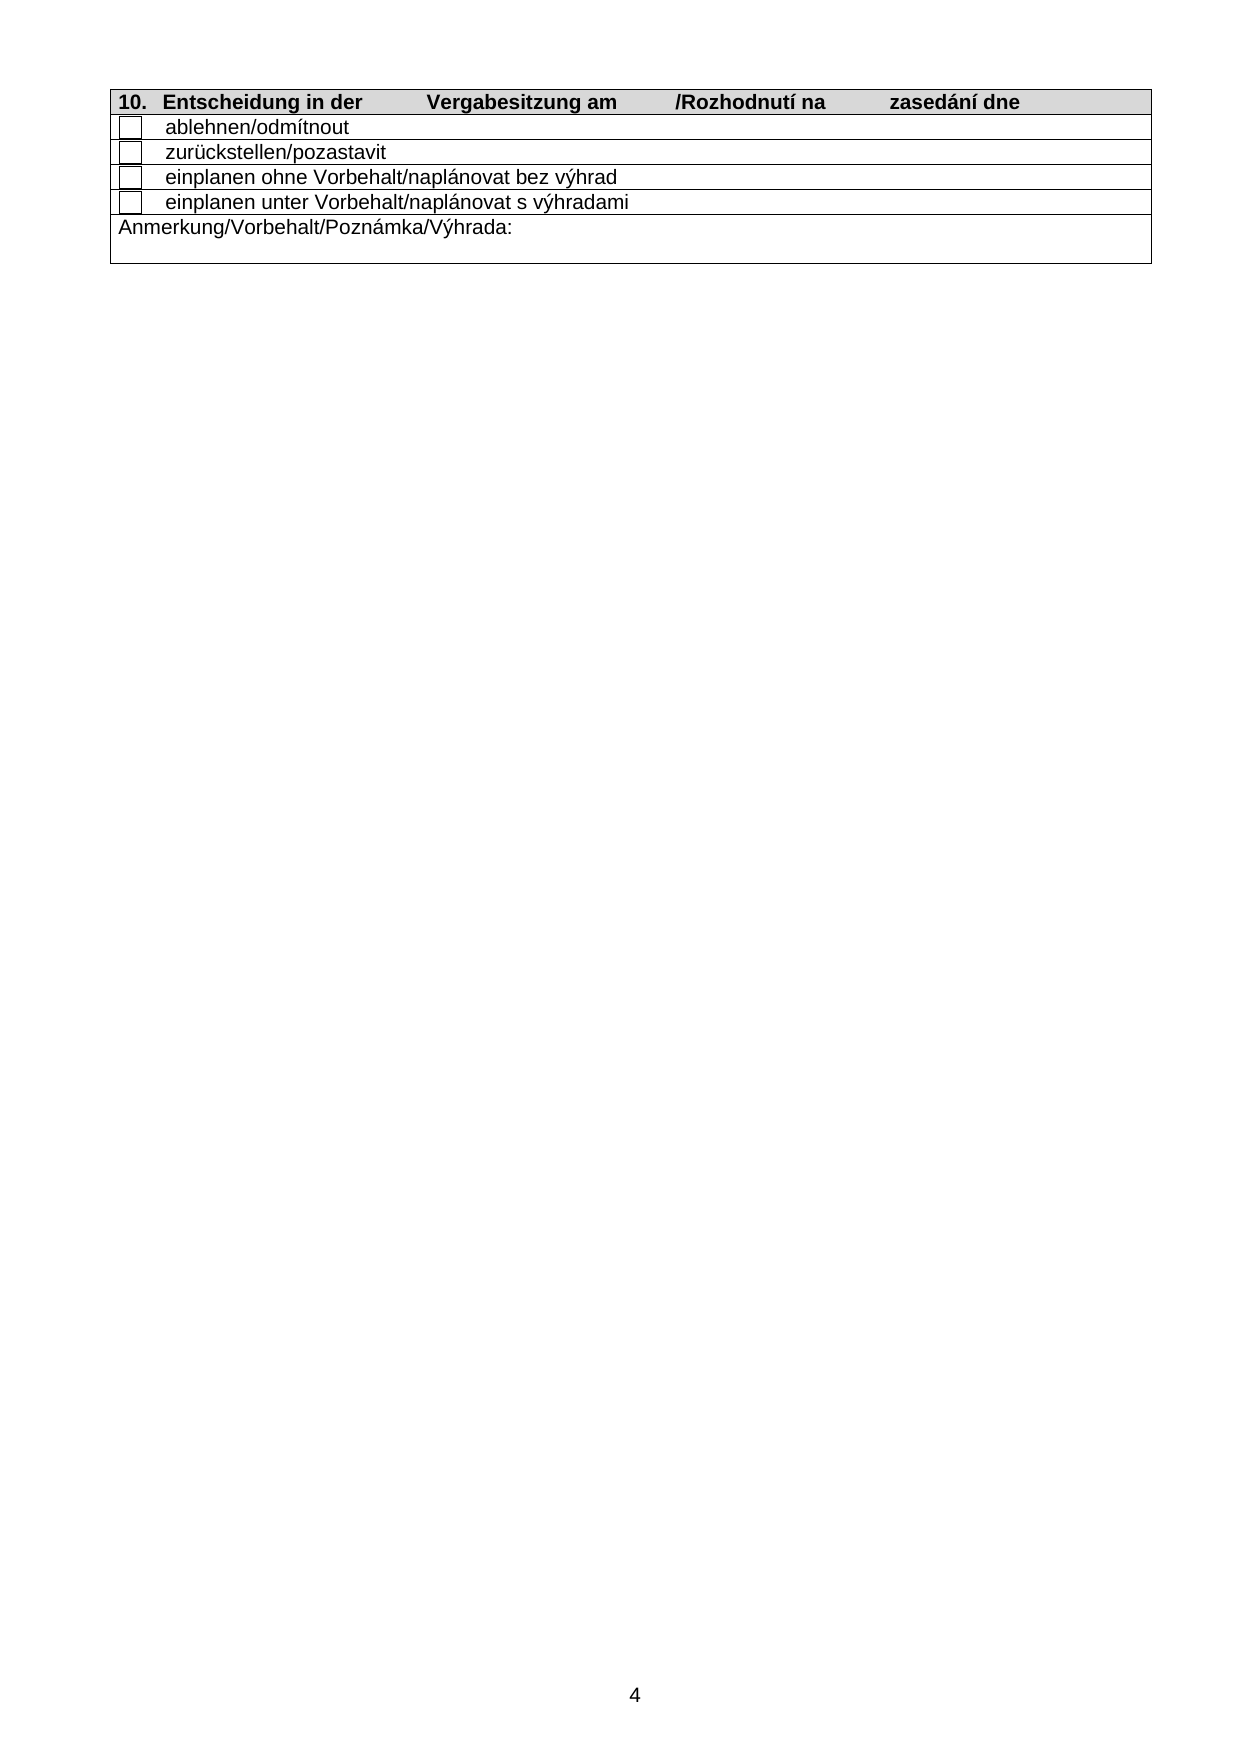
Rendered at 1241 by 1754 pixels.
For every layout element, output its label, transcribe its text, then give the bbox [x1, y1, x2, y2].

table_header Entscheidung in der Vergabesitzung am /Rozhodnutí na zasedání dne [111, 90, 1151, 114]
table_cell zurückstellen/pozastavit [111, 140, 1151, 164]
table_cell Anmerkung/Vorbehalt/Poznámka/Výhrada: [111, 215, 1151, 263]
table_cell ablehnen/odmítnout [111, 115, 1151, 139]
table_cell einplanen ohne Vorbehalt/naplánovat bez výhrad [111, 165, 1151, 189]
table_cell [111, 190, 1151, 214]
